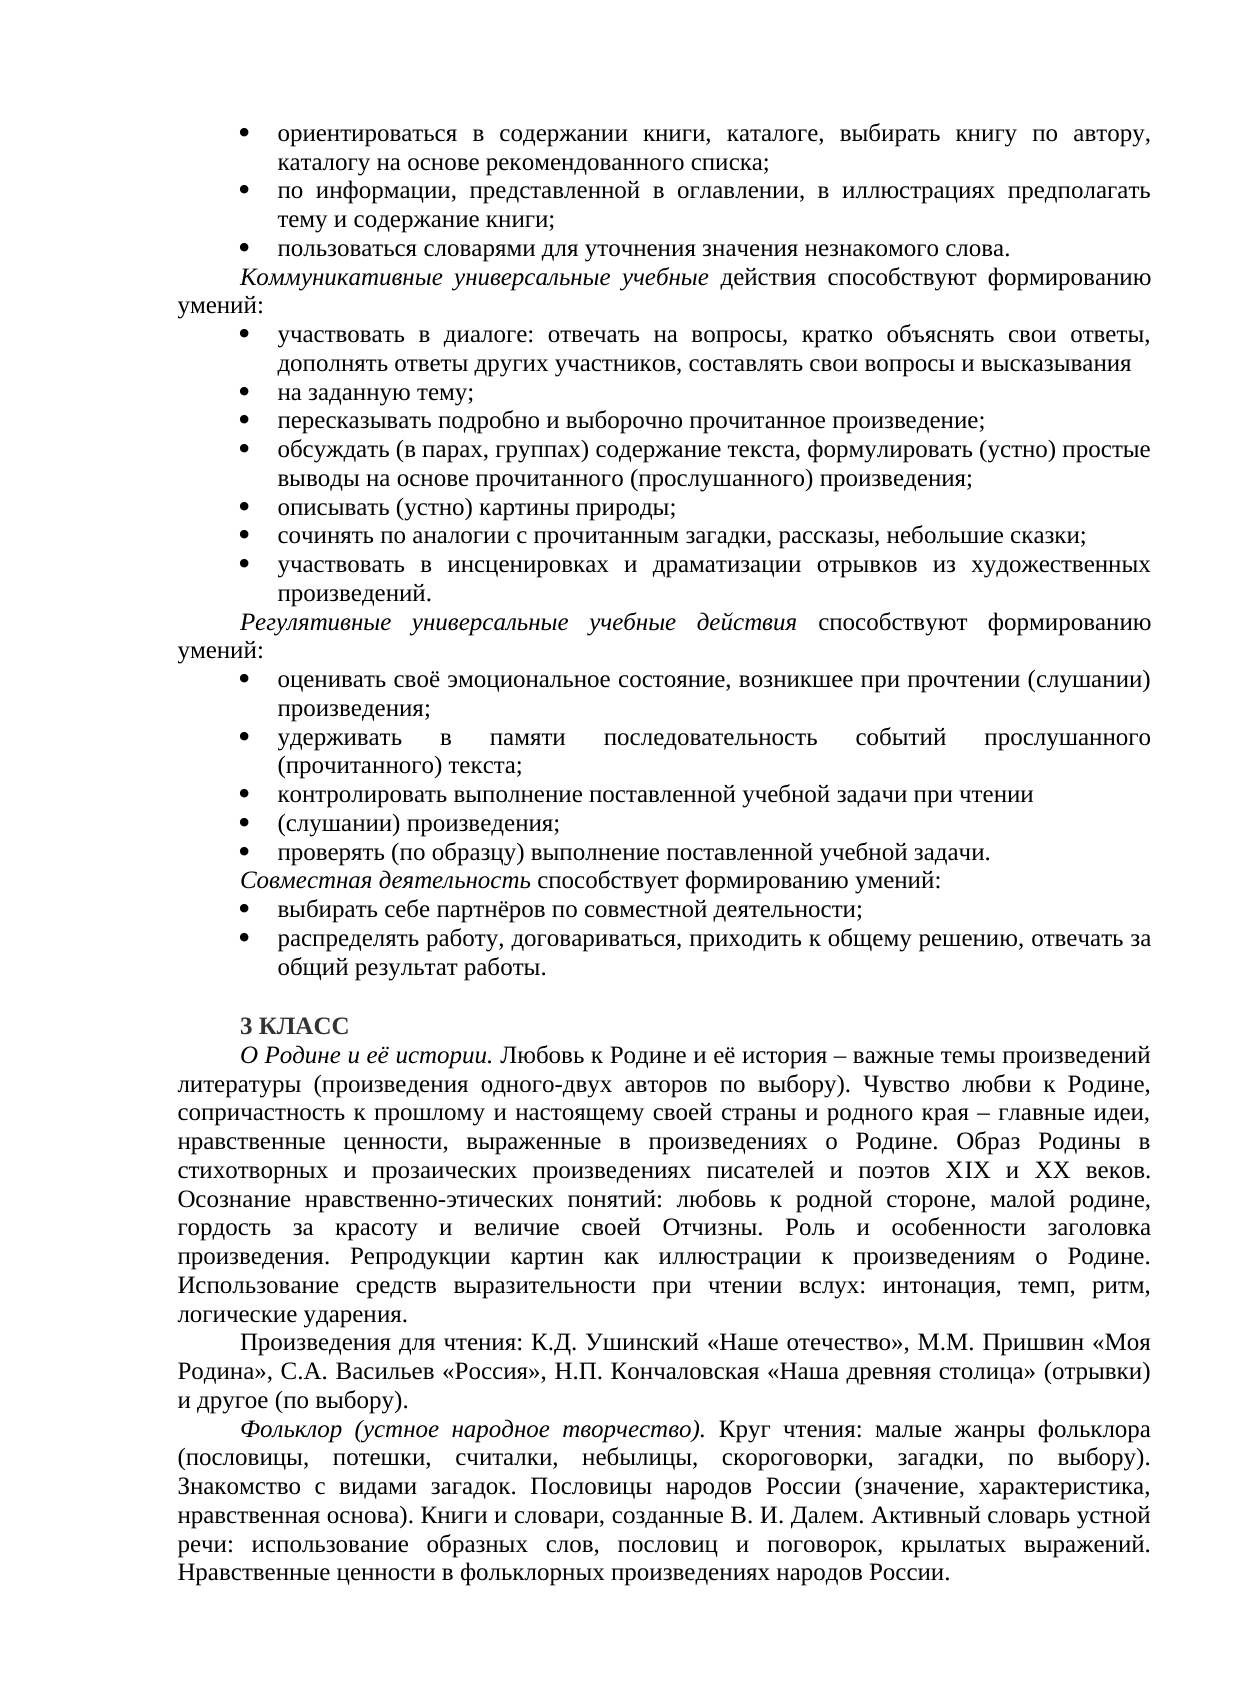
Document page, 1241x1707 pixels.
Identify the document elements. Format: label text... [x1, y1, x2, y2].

list пересказывать подробно и выборочно прочитанное произведение; [240, 406, 1152, 434]
text Коммуникативные универсальные учебные действия способствуют формированию умений: [177, 262, 1152, 319]
text Совместная деятельность способствует формированию умений: [177, 866, 1152, 894]
list распределять работу, договариваться, приходить к общему решению, отвечать за общий результат работы. [240, 923, 1152, 981]
list участвовать в инсценировках и драматизации отрывков из художественных произведений. [240, 549, 1152, 607]
list выбирать себе партнёров по совместной деятельности; [240, 894, 1152, 923]
list ориентироваться в содержании книги, каталоге, выбирать книгу по автору, каталогу на основе рекомендованного списка; [240, 118, 1152, 176]
list участвовать в диалоге: отвечать на вопросы, кратко объяснять свои ответы, дополнять ответы других участников, составлять свои вопросы и высказывания [240, 319, 1152, 377]
list проверять (по образцу) выполнение поставленной учебной задачи. [240, 837, 1152, 866]
list (слушании) произведения; [240, 808, 1152, 837]
list по информации, представленной в оглавлении, в иллюстрациях предполагать тему и содержание книги; [240, 176, 1152, 233]
list контролировать выполнение поставленной учебной задачи при чтении [240, 779, 1152, 808]
text 3 КЛАСС [177, 1011, 1152, 1040]
text О Родине и её истории. Любовь к Родине и её история – важные темы произведений литературы (произведения одного-двух авторов по выбору). Чувство любви к Родине, сопричастность к прошлому и настоящему своей страны и родного края – главные идеи, нравственные ценности, выраженные в произведениях о Родине. Образ Родины в стихотворных и прозаических произведениях писателей и поэтов ХIХ и ХХ веков. Осознание нравственно-этических понятий: любовь к родной стороне, малой родине, гордость за красоту и величие своей Отчизны. Роль и особенности заголовка произведения. Репродукции картин как иллюстрации к произведениям о Родине. Использование средств выразительности при чтении вслух: интонация, темп, ритм, логические ударения. [177, 1040, 1152, 1327]
list оценивать своё эмоциональное состояние, возникшее при прочтении (слушании) произведения; [240, 664, 1152, 722]
list описывать (устно) картины природы; [240, 492, 1152, 521]
list удерживать в памяти последовательность событий прослушанного (прочитанного) текста; [240, 722, 1152, 779]
list на заданную тему; [240, 377, 1152, 406]
text Регулятивные универсальные учебные действия способствуют формированию умений: [177, 607, 1152, 664]
text Фольклор (устное народное творчество). Круг чтения: малые жанры фольклора (пословицы, потешки, считалки, небылицы, скороговорки, загадки, по выбору). Знакомство с видами загадок. Пословицы народов России (значение, характеристика, нравственная основа). Книги и словари, созданные В. И. Далем. Активный словарь устной речи: использование образных слов, пословиц и поговорок, крылатых выражений. Нравственные ценности в фольклорных произведениях народов России. [177, 1414, 1152, 1586]
list обсуждать (в парах, группах) содержание текста, формулировать (устно) простые выводы на основе прочитанного (прослушанного) произведения; [240, 434, 1152, 492]
text Произведения для чтения: К.Д. Ушинский «Наше отечество», М.М. Пришвин «Моя Родина», С.А. Васильев «Россия», Н.П. Кончаловская «Наша древняя столица» (отрывки) ‌и другое (по выбору)‌. [177, 1327, 1152, 1414]
list пользоваться словарями для уточнения значения незнакомого слова. [240, 233, 1152, 262]
list сочинять по аналогии с прочитанным загадки, рассказы, небольшие сказки; [240, 521, 1152, 549]
